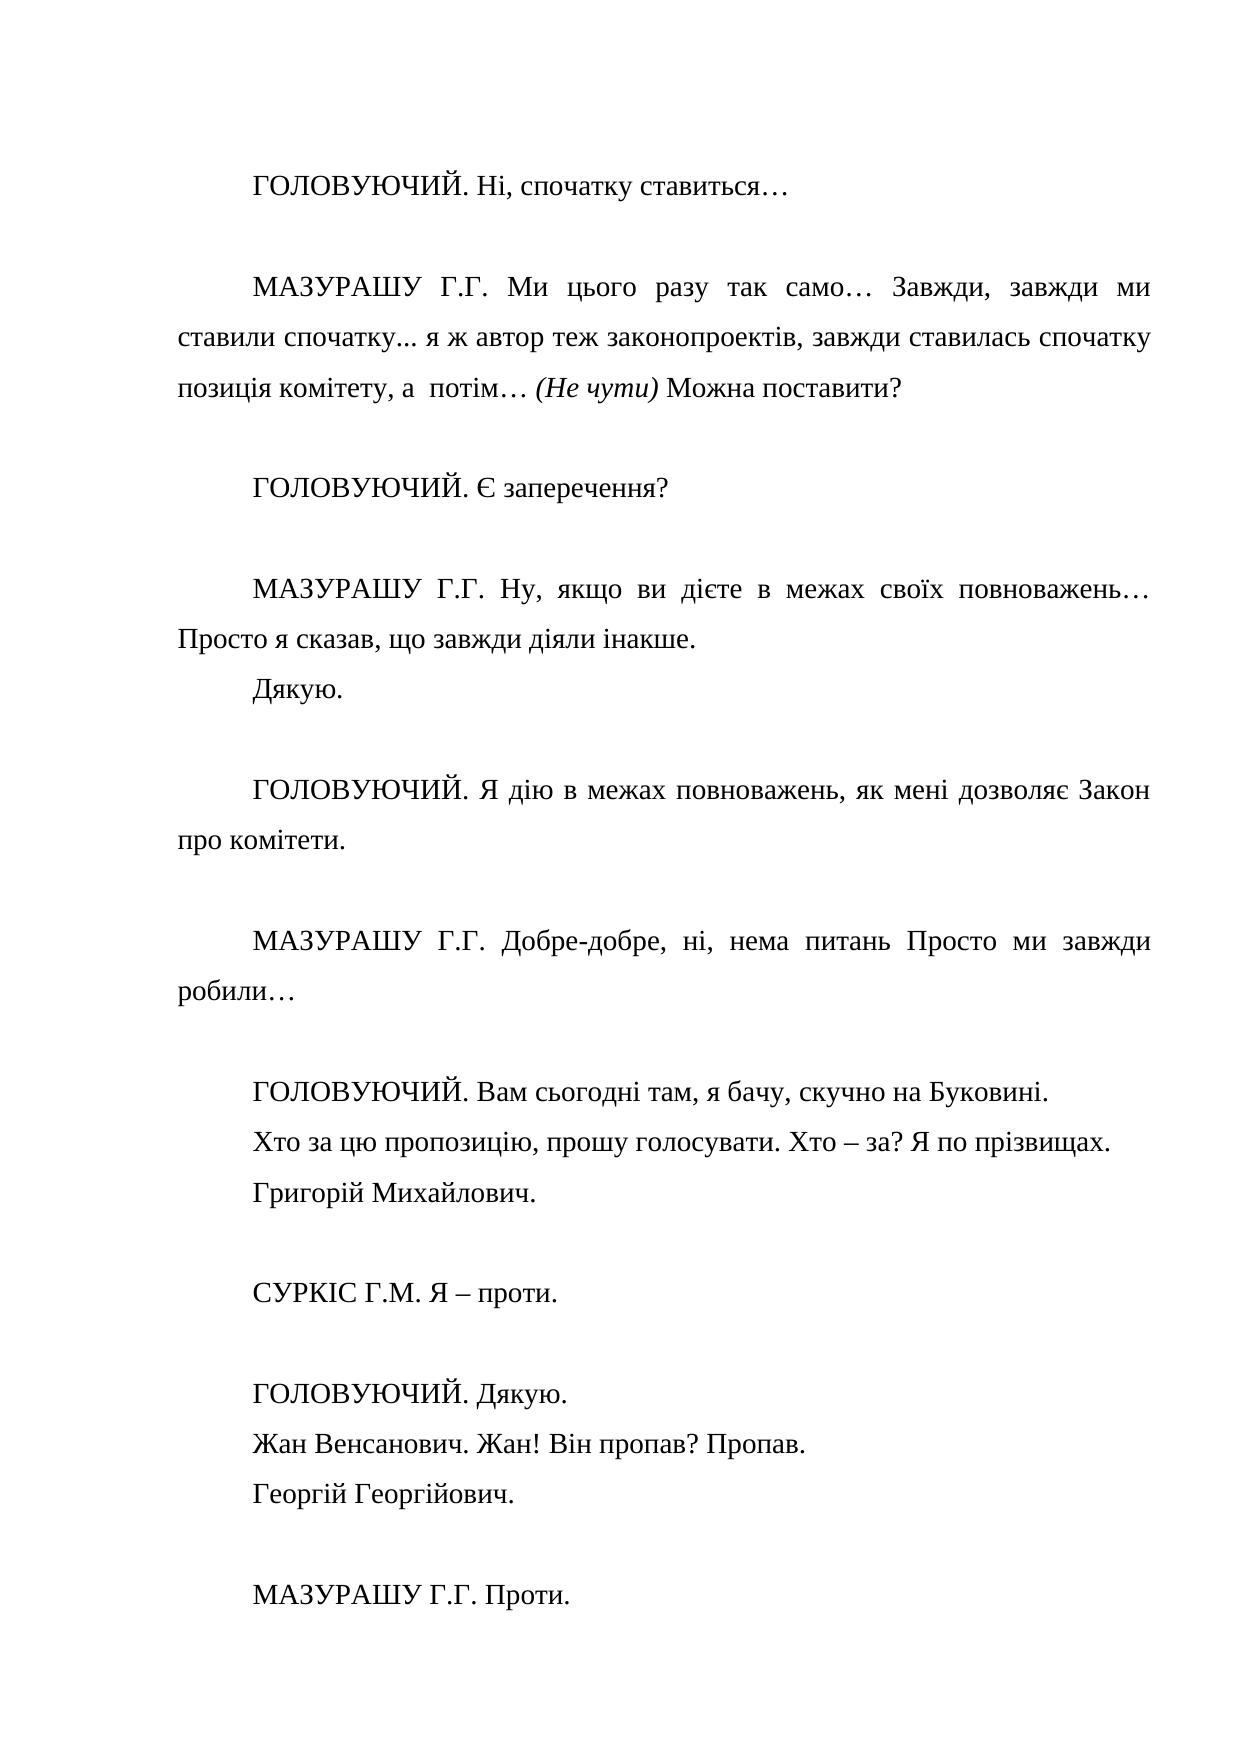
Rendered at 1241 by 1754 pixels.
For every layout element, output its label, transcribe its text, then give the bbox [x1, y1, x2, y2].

text МАЗУРАШУ Г.Г. Добре-добре, ні, нема питань Просто ми завжди робили… [177, 923, 1152, 1007]
text Григорій Михайлович. [177, 1175, 1152, 1208]
text Дякую. [177, 672, 1152, 705]
text МАЗУРАШУ Г.Г. Проти. [177, 1577, 1152, 1611]
text МАЗУРАШУ Г.Г. Ну, якщо ви дієте в межах своїх повноважень… Просто я сказав, що завжди діяли інакше. [177, 571, 1152, 655]
text ГОЛОВУЮЧИЙ. Ні, спочатку ставиться… [177, 168, 1152, 202]
text ГОЛОВУЮЧИЙ. Я дію в межах повноважень, як мені дозволяє Закон про комітети. [177, 772, 1152, 856]
text ГОЛОВУЮЧИЙ. Вам сьогодні там, я бачу, скучно на Буковині. [177, 1074, 1152, 1108]
text ГОЛОВУЮЧИЙ. Дякую. [177, 1376, 1152, 1409]
text Георгій Георгійович. [177, 1477, 1152, 1510]
text Хто за цю пропозицію, прошу голосувати. Хто – за? Я по прізвищах. [177, 1124, 1152, 1158]
text СУРКІС Г.М. Я – проти. [177, 1275, 1152, 1309]
text ГОЛОВУЮЧИЙ. Є заперечення? [177, 470, 1152, 504]
text МАЗУРАШУ Г.Г. Ми цього разу так само… Завжди, завжди ми ставили спочатку... я ж автор теж законопроектів, завжди ставилась спочатку позиція комітету, а потім… (Не чути) Можна поставити? [177, 269, 1152, 403]
text Жан Венсанович. Жан! Він пропав? Пропав. [177, 1426, 1152, 1460]
